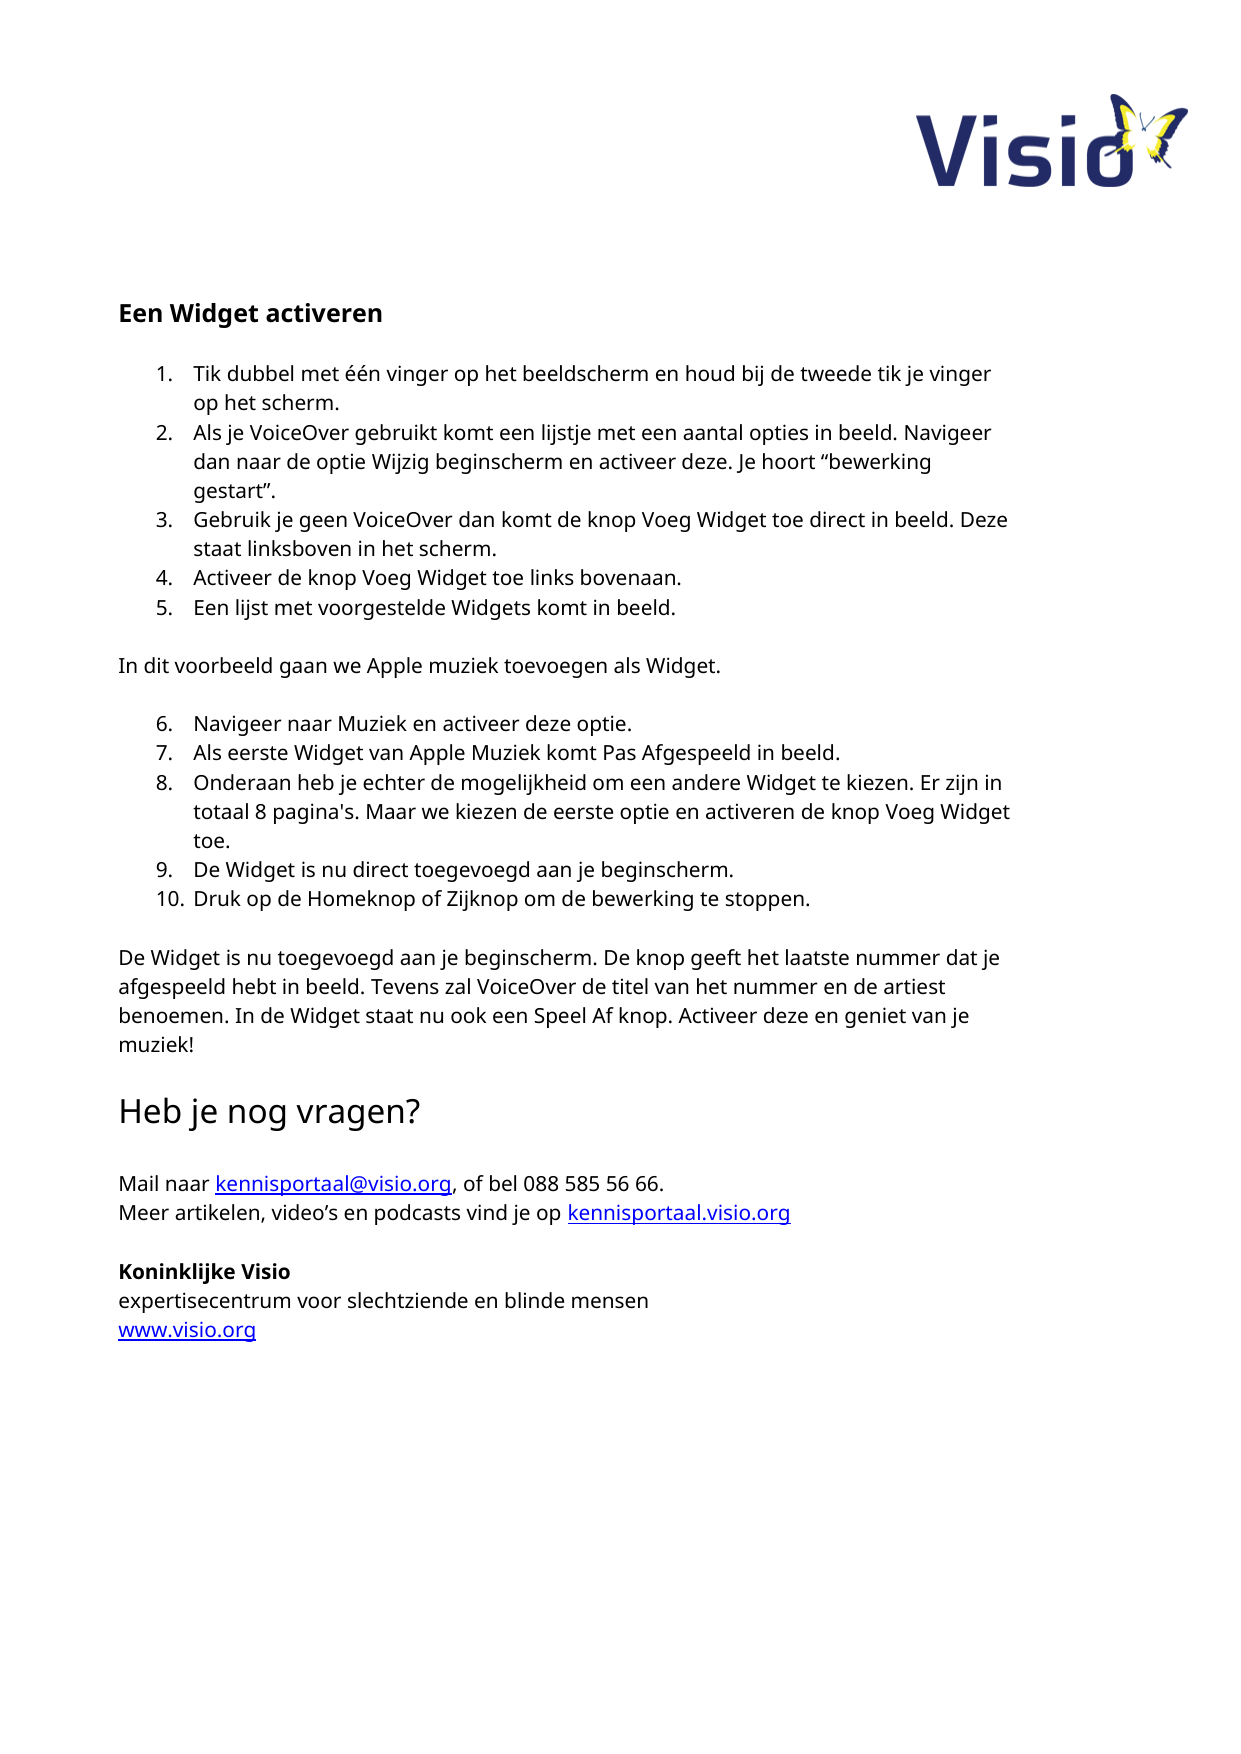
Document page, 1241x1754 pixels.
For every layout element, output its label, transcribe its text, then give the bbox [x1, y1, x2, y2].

subtitle Heb je nog vragen? [118, 1088, 1016, 1133]
text Meer artikelen, video’s en podcasts vind je op kennisportaal.visio.org [118, 1198, 1016, 1227]
list Activeer de knop Voeg Widget toe links bovenaan. [156, 563, 1016, 592]
list Als eerste Widget van Apple Muziek komt Pas Afgespeeld in beeld. [156, 738, 1016, 767]
list De Widget is nu direct toegevoegd aan je beginscherm. [156, 854, 1016, 883]
subtitle Een Widget activeren [118, 295, 1016, 329]
list Druk op de Homeknop of Zijknop om de bewerking te stoppen. [156, 883, 1016, 913]
list Een lijst met voorgestelde Widgets komt in beeld. [156, 592, 1016, 621]
text De Widget is nu toegevoegd aan je beginscherm. De knop geeft het laatste nummer dat je afgespeeld hebt in beeld. Tevens zal VoiceOver de titel van het nummer en de artiest benoemen. In de Widget staat nu ook een Speel Af knop. Activeer deze en geniet van je muziek! [118, 942, 1016, 1058]
list Als je VoiceOver gebruikt komt een lijstje met een aantal opties in beeld. Navigeer dan naar de optie Wijzig beginscherm en activeer deze. Je hoort “bewerking gestart”. [156, 417, 1016, 504]
text expertisecentrum voor slechtziende en blinde mensen [118, 1285, 1016, 1314]
list Navigeer naar Muziek en activeer deze optie. [156, 708, 1016, 738]
text Mail naar kennisportaal@visio.org, of bel 088 585 56 66. [118, 1166, 1016, 1198]
text Koninklijke Visio [118, 1256, 1016, 1285]
list Onderaan heb je echter de mogelijkheid om een andere Widget te kiezen. Er zijn in totaal 8 pagina's. Maar we kiezen de eerste optie en activeren de knop Voeg Widget toe. [156, 767, 1016, 854]
text www.visio.org [118, 1314, 1016, 1343]
picture [904, 89, 1199, 190]
list Tik dubbel met één vinger op het beeldscherm en houd bij de tweede tik je vinger op het scherm. [156, 358, 1016, 417]
list Gebruik je geen VoiceOver dan komt de knop Voeg Widget toe direct in beeld. Deze staat linksboven in het scherm. [156, 504, 1016, 563]
text In dit voorbeeld gaan we Apple muziek toevoegen als Widget. [118, 650, 1016, 679]
